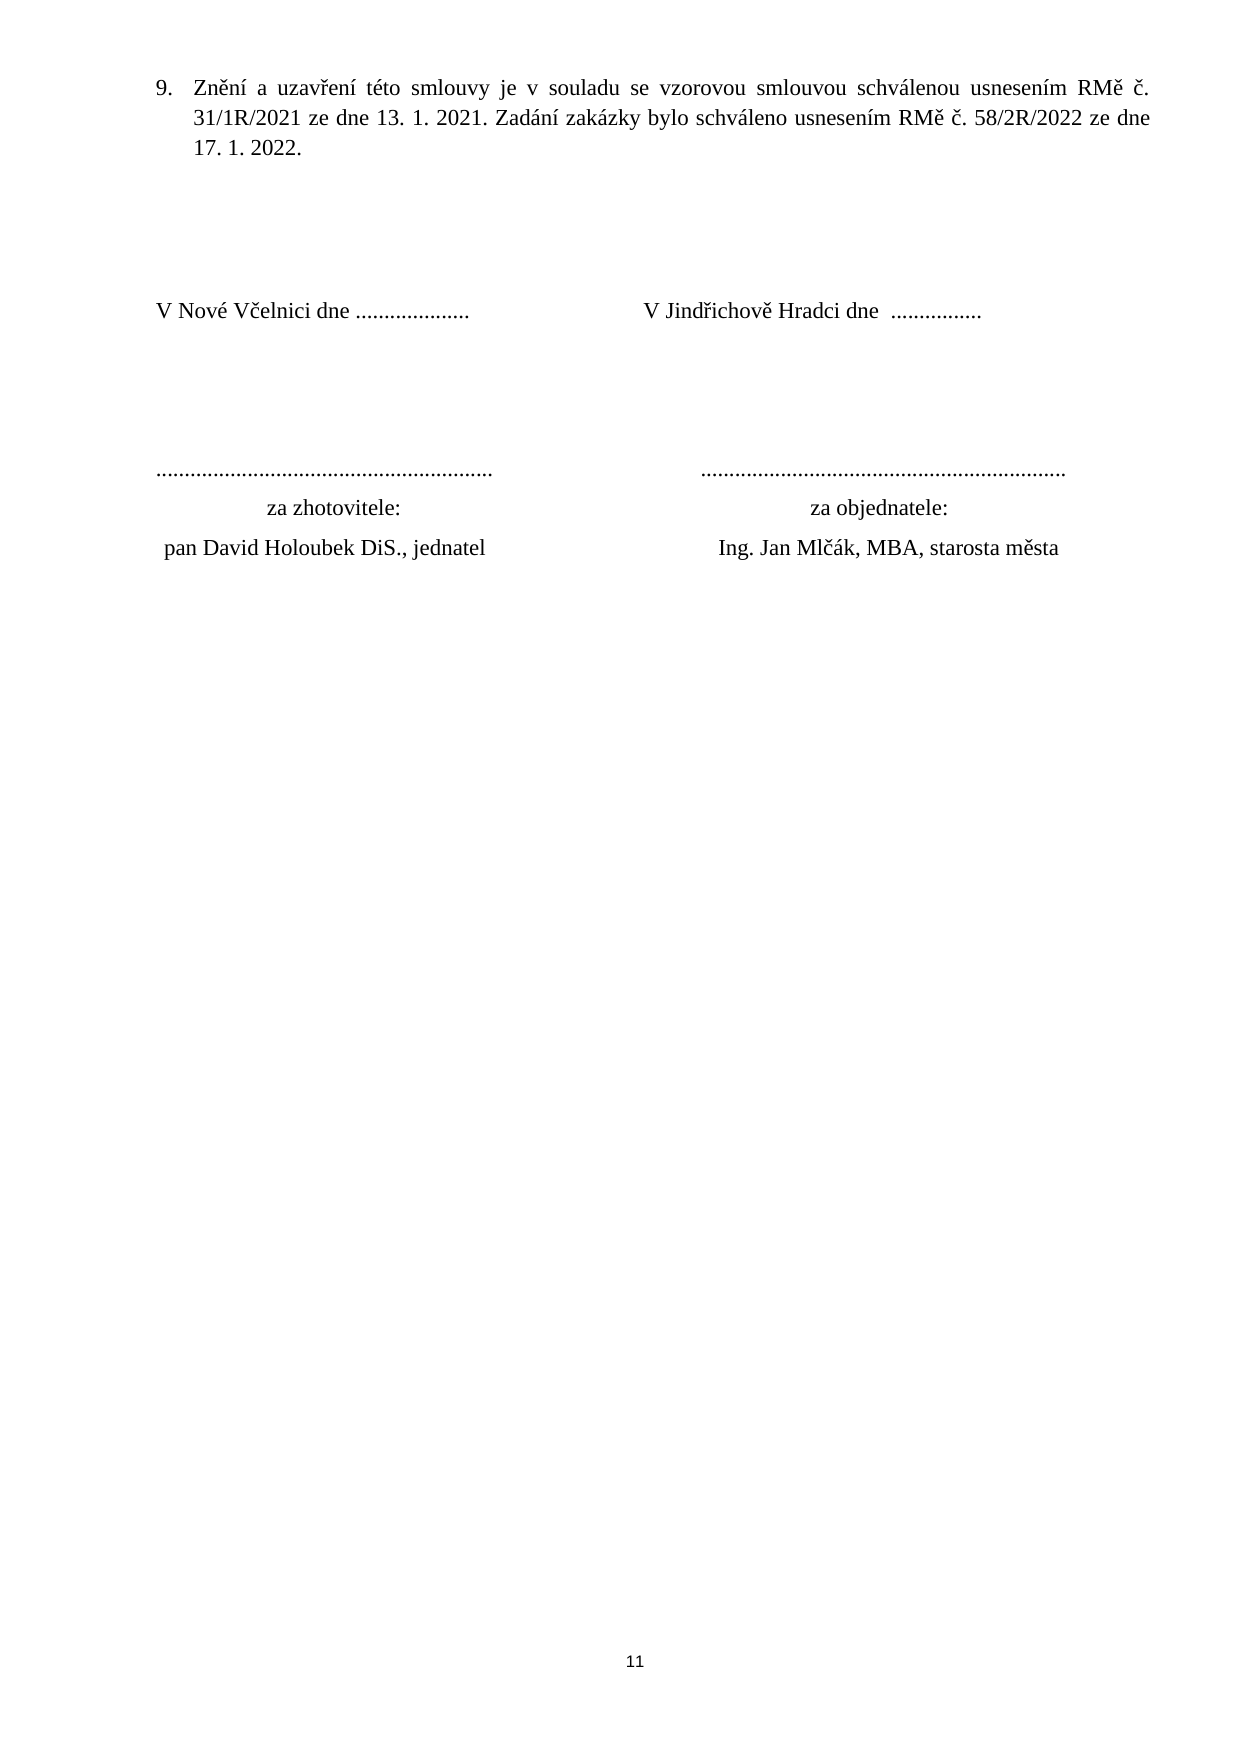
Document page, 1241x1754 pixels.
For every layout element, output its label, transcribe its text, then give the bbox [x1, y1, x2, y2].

list Znění a uzavření této smlouvy je v souladu se vzorovou smlouvou schválenou usnesením RMě č. 31/1R/2021 ze dne 13. 1. 2021. Zadání zakázky bylo schváleno usnesením RMě č. 58/2R/2022 ze dne 17. 1. 2022. [156, 74, 1152, 161]
text pan David Holoubek DiS., jednatel Ing. Jan Mlčák, MBA, starosta města [118, 534, 1152, 560]
text ........................................................... ................................................................ [156, 455, 1152, 481]
text V Nové Včelnici dne .................... V Jindřichově Hradci dne ................ [156, 297, 1152, 323]
text za zhotovitele: za objednatele: [118, 494, 1152, 521]
